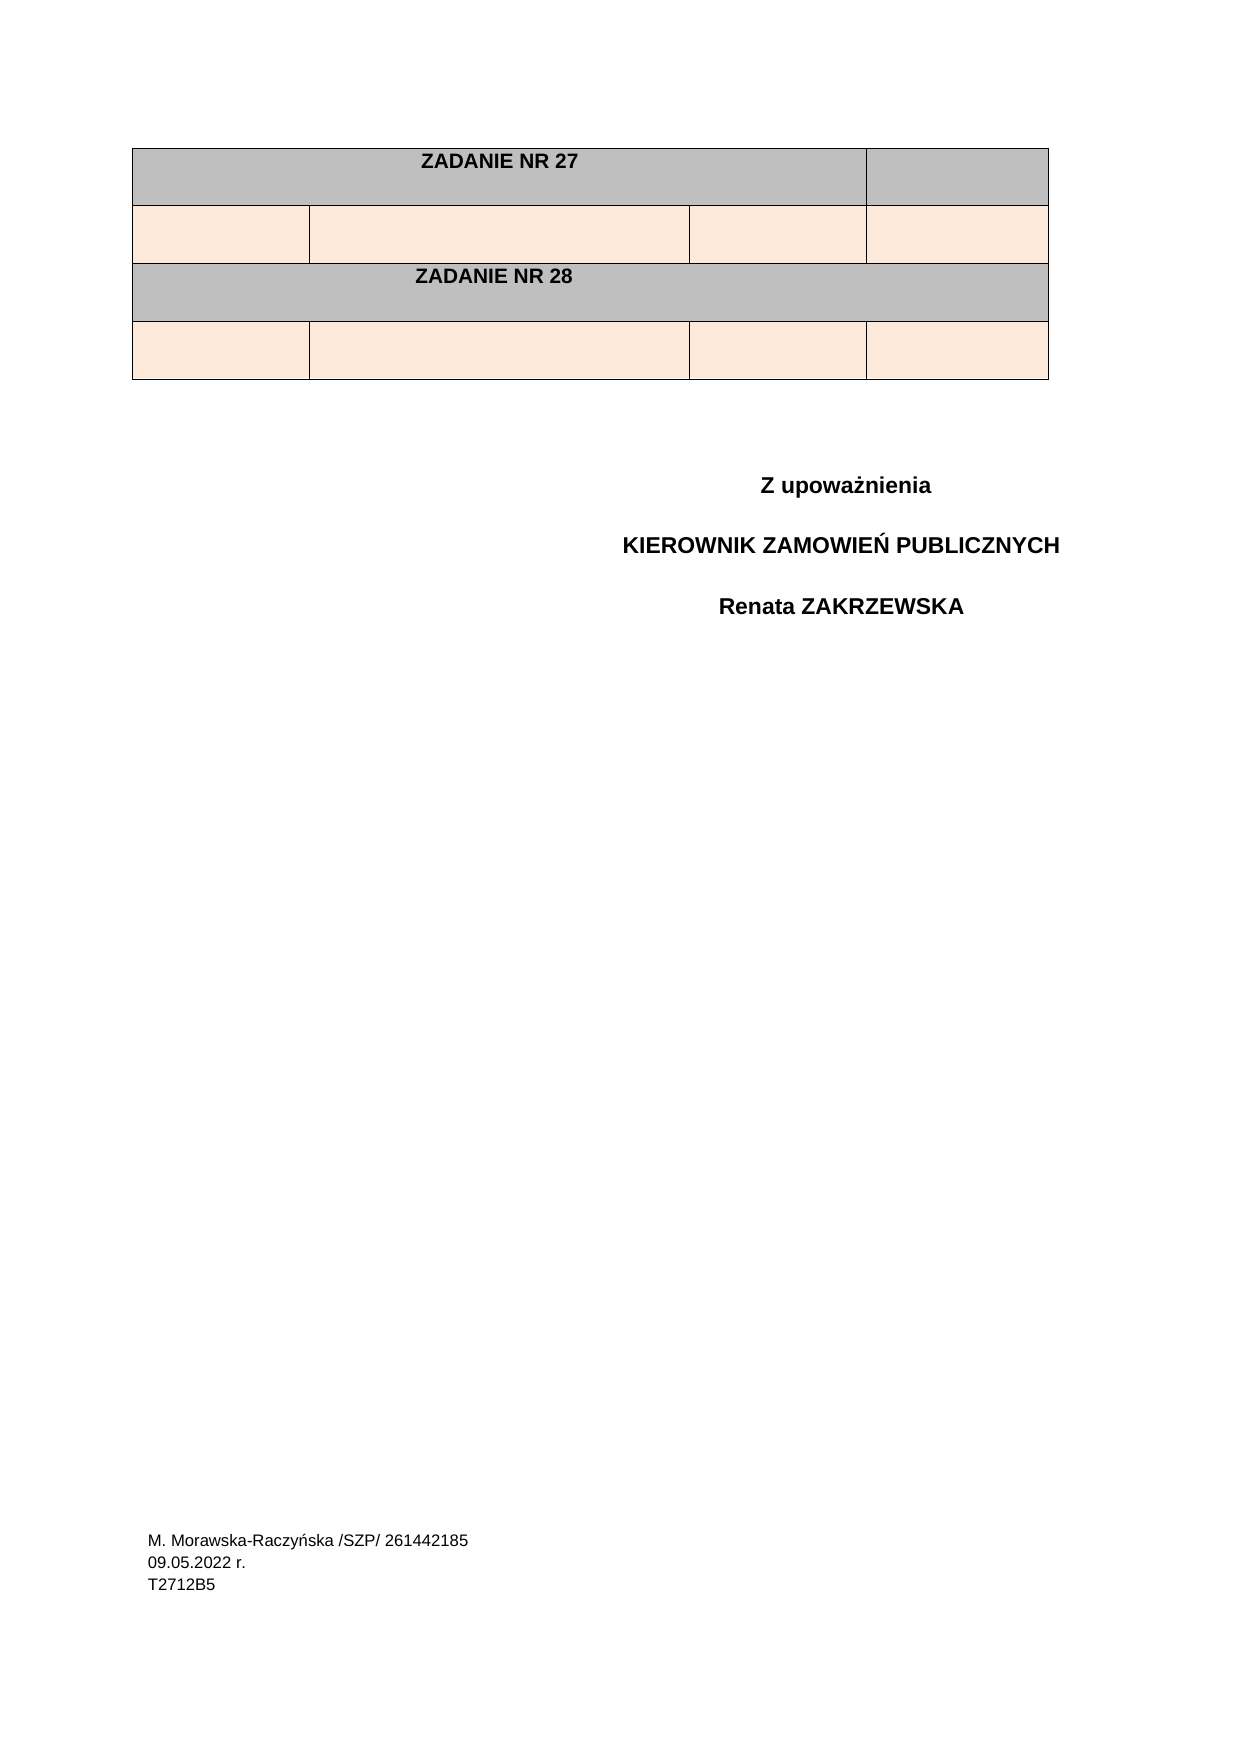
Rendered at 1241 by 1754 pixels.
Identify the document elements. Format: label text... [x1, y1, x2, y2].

table_cell ZADANIE NR 28 [133, 264, 1048, 321]
table_cell [690, 322, 866, 378]
table_cell ZADANIE NR 27 [133, 149, 866, 205]
table_cell [867, 149, 1048, 205]
text 09.05.2022 r. [148, 1553, 1093, 1572]
text Z upoważnienia [148, 472, 1093, 498]
table_cell [133, 206, 309, 263]
text M. Morawska-Raczyńska /SZP/ 261442185 [148, 1531, 1093, 1550]
table_cell [690, 206, 866, 263]
text KIEROWNIK ZAMOWIEŃ PUBLICZNYCH [590, 532, 1093, 558]
table_cell [310, 206, 689, 263]
table_cell [867, 206, 1048, 263]
table_cell [310, 322, 689, 378]
text Renata ZAKRZEWSKA [590, 593, 1093, 619]
table_cell [867, 322, 1048, 378]
text T2712B5 [148, 1575, 1093, 1594]
table_cell [133, 322, 309, 378]
